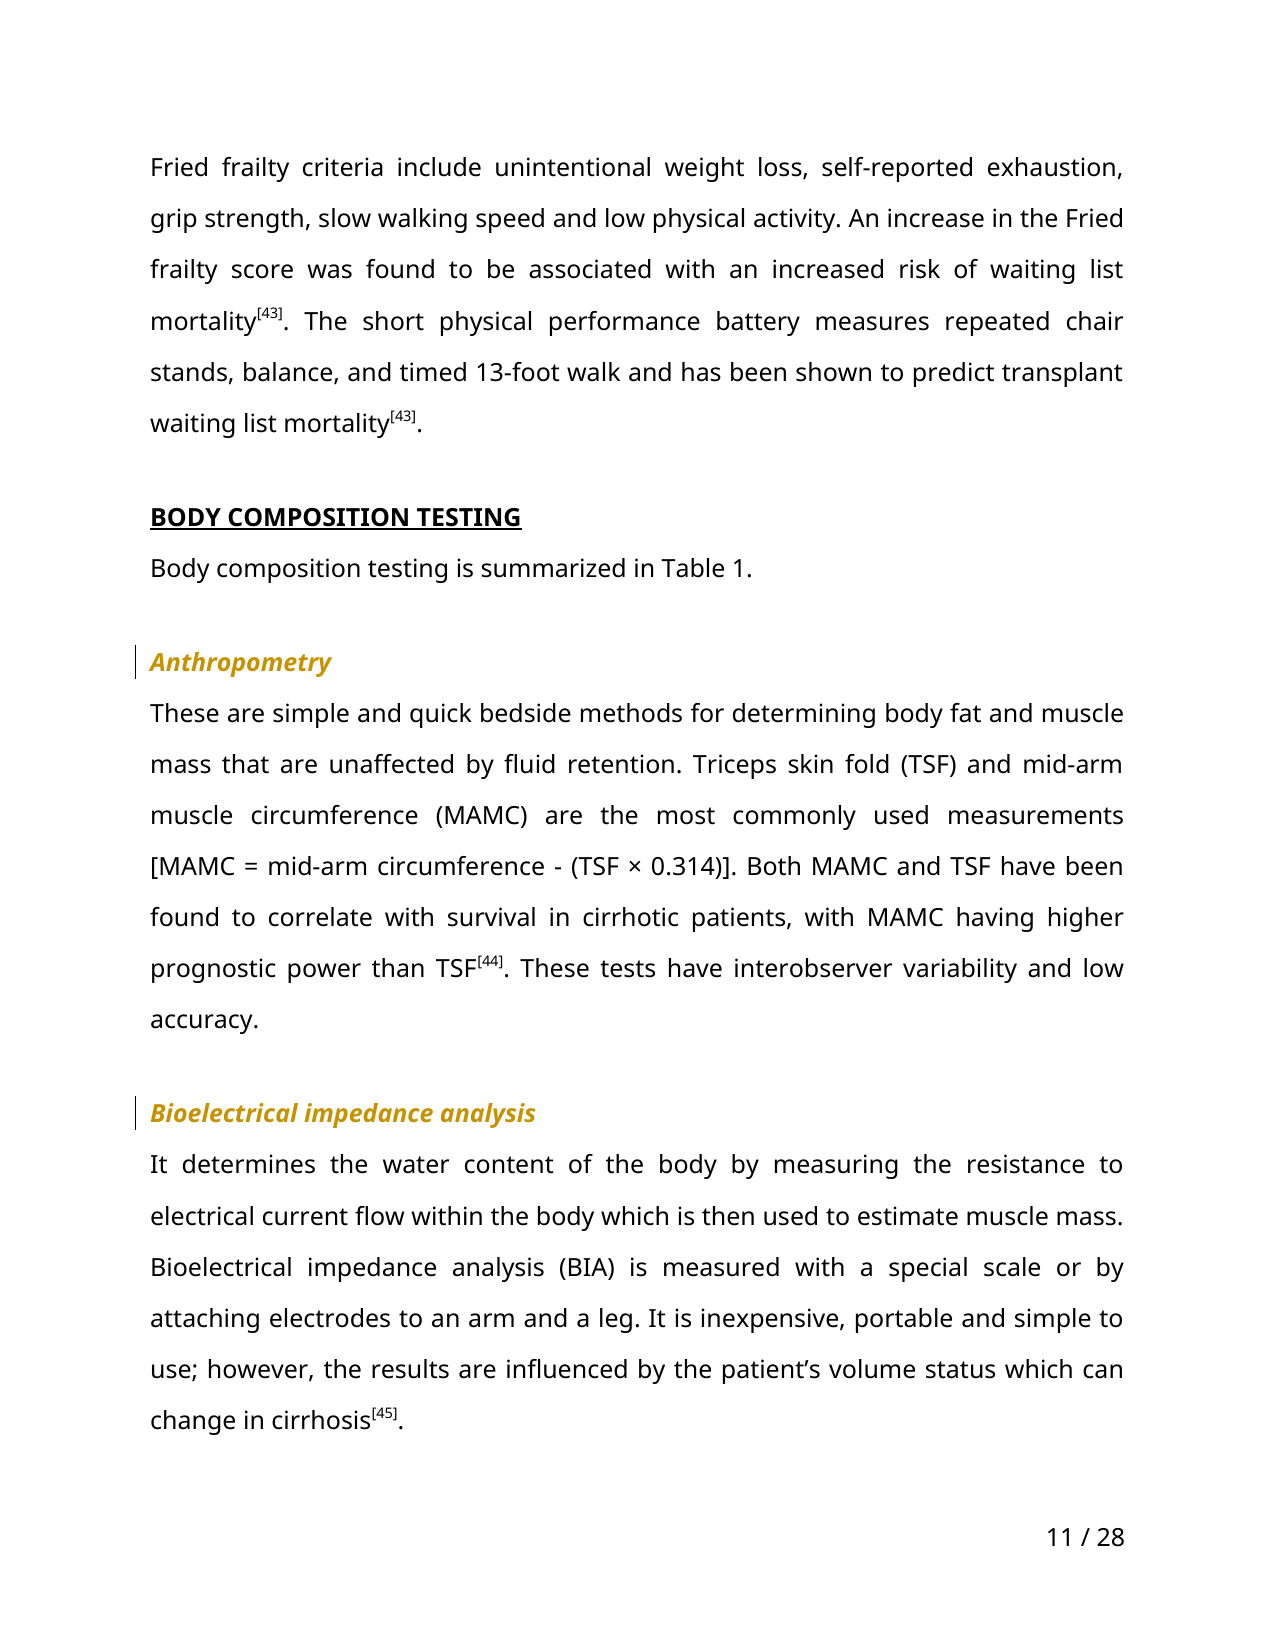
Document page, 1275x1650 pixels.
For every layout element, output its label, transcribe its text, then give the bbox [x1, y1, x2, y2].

text Body composition testing is summarized in Table 1. [150, 550, 1125, 584]
text Anthropometry [150, 644, 1125, 679]
text It determines the water content of the body by measuring the resistance to electrical current flow within the body which is then used to estimate muscle mass. Bioelectrical impedance analysis (BIA) is measured with a special scale or by attaching electrodes to an arm and a leg. It is inexpensive, portable and simple to use; however, the results are influenced by the patient’s volume status which can change in cirrhosis[45]. [150, 1147, 1125, 1436]
text Bioelectrical impedance analysis [150, 1096, 1125, 1130]
text These are simple and quick bedside methods for determining body fat and muscle mass that are unaffected by fluid retention. Triceps skin fold (TSF) and mid-arm muscle circumference (MAMC) are the most commonly used measurements [MAMC = mid-arm circumference - (TSF × 0.314)]. Both MAMC and TSF have been found to correlate with survival in cirrhotic patients, with MAMC having higher prognostic power than TSF[44]. These tests have interobserver variability and low accuracy. [150, 696, 1125, 1036]
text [150, 150, 1125, 439]
text BODY COMPOSITION TESTING [150, 499, 1125, 533]
